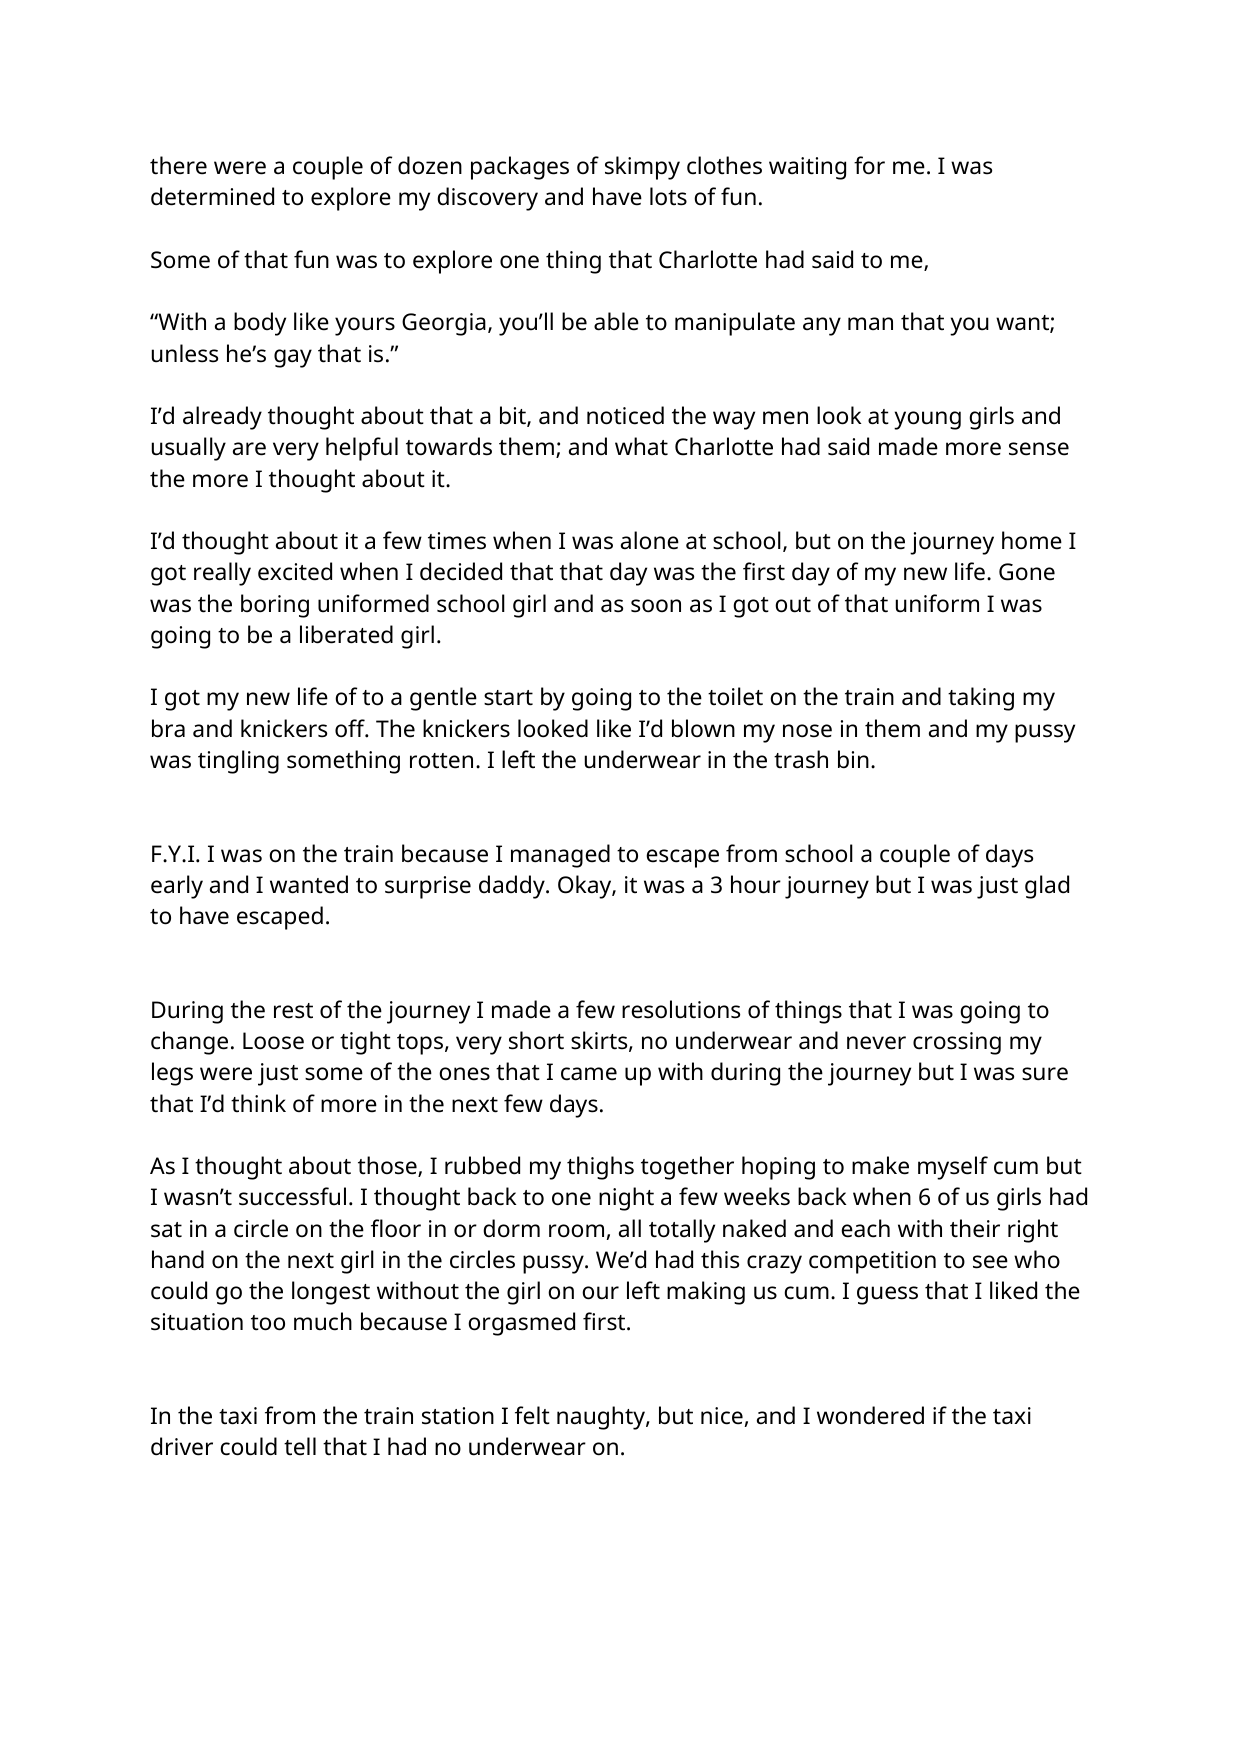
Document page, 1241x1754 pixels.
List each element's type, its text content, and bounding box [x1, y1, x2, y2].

text F.Y.I. I was on the train because I managed to escape from school a couple of days early and I wanted to surprise daddy. Okay, it was a 3 hour journey but I was just glad to have escaped. [150, 837, 1090, 931]
text During the rest of the journey I made a few resolutions of things that I was going to change. Loose or tight tops, very short skirts, no underwear and never crossing my legs were just some of the ones that I came up with during the journey but I was sure that I’d think of more in the next few days. [150, 994, 1090, 1119]
text Some of that fun was to explore one thing that Charlotte had said to me, [150, 244, 1090, 275]
text I’d thought about it a few times when I was alone at school, but on the journey home I got really excited when I decided that that day was the first day of my new life. Gone was the boring uniformed school girl and as soon as I got out of that uniform I was going to be a liberated girl. [150, 525, 1090, 650]
text In the taxi from the train station I felt naughty, but nice, and I wondered if the taxi driver could tell that I had no underwear on. [150, 1400, 1090, 1462]
text As I thought about those, I rubbed my thighs together hoping to make myself cum but I wasn’t successful. I thought back to one night a few weeks back when 6 of us girls had sat in a circle on the floor in or dorm room, all totally naked and each with their right hand on the next girl in the circles pussy. We’d had this crazy competition to see who could go the longest without the girl on our left making us cum. I guess that I liked the situation too much because I orgasmed first. [150, 1150, 1090, 1337]
text “With a body like yours Georgia, you’ll be able to manipulate any man that you want; unless he’s gay that is.” [150, 306, 1090, 369]
text I’d already thought about that a bit, and noticed the way men look at young girls and usually are very helpful towards them; and what Charlotte had said made more sense the more I thought about it. [150, 400, 1090, 494]
text I got my new life of to a gentle start by going to the toilet on the train and taking my bra and knickers off. The knickers looked like I’d blown my nose in them and my pussy was tingling something rotten. I left the underwear in the trash bin. [150, 681, 1090, 775]
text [150, 150, 1090, 212]
